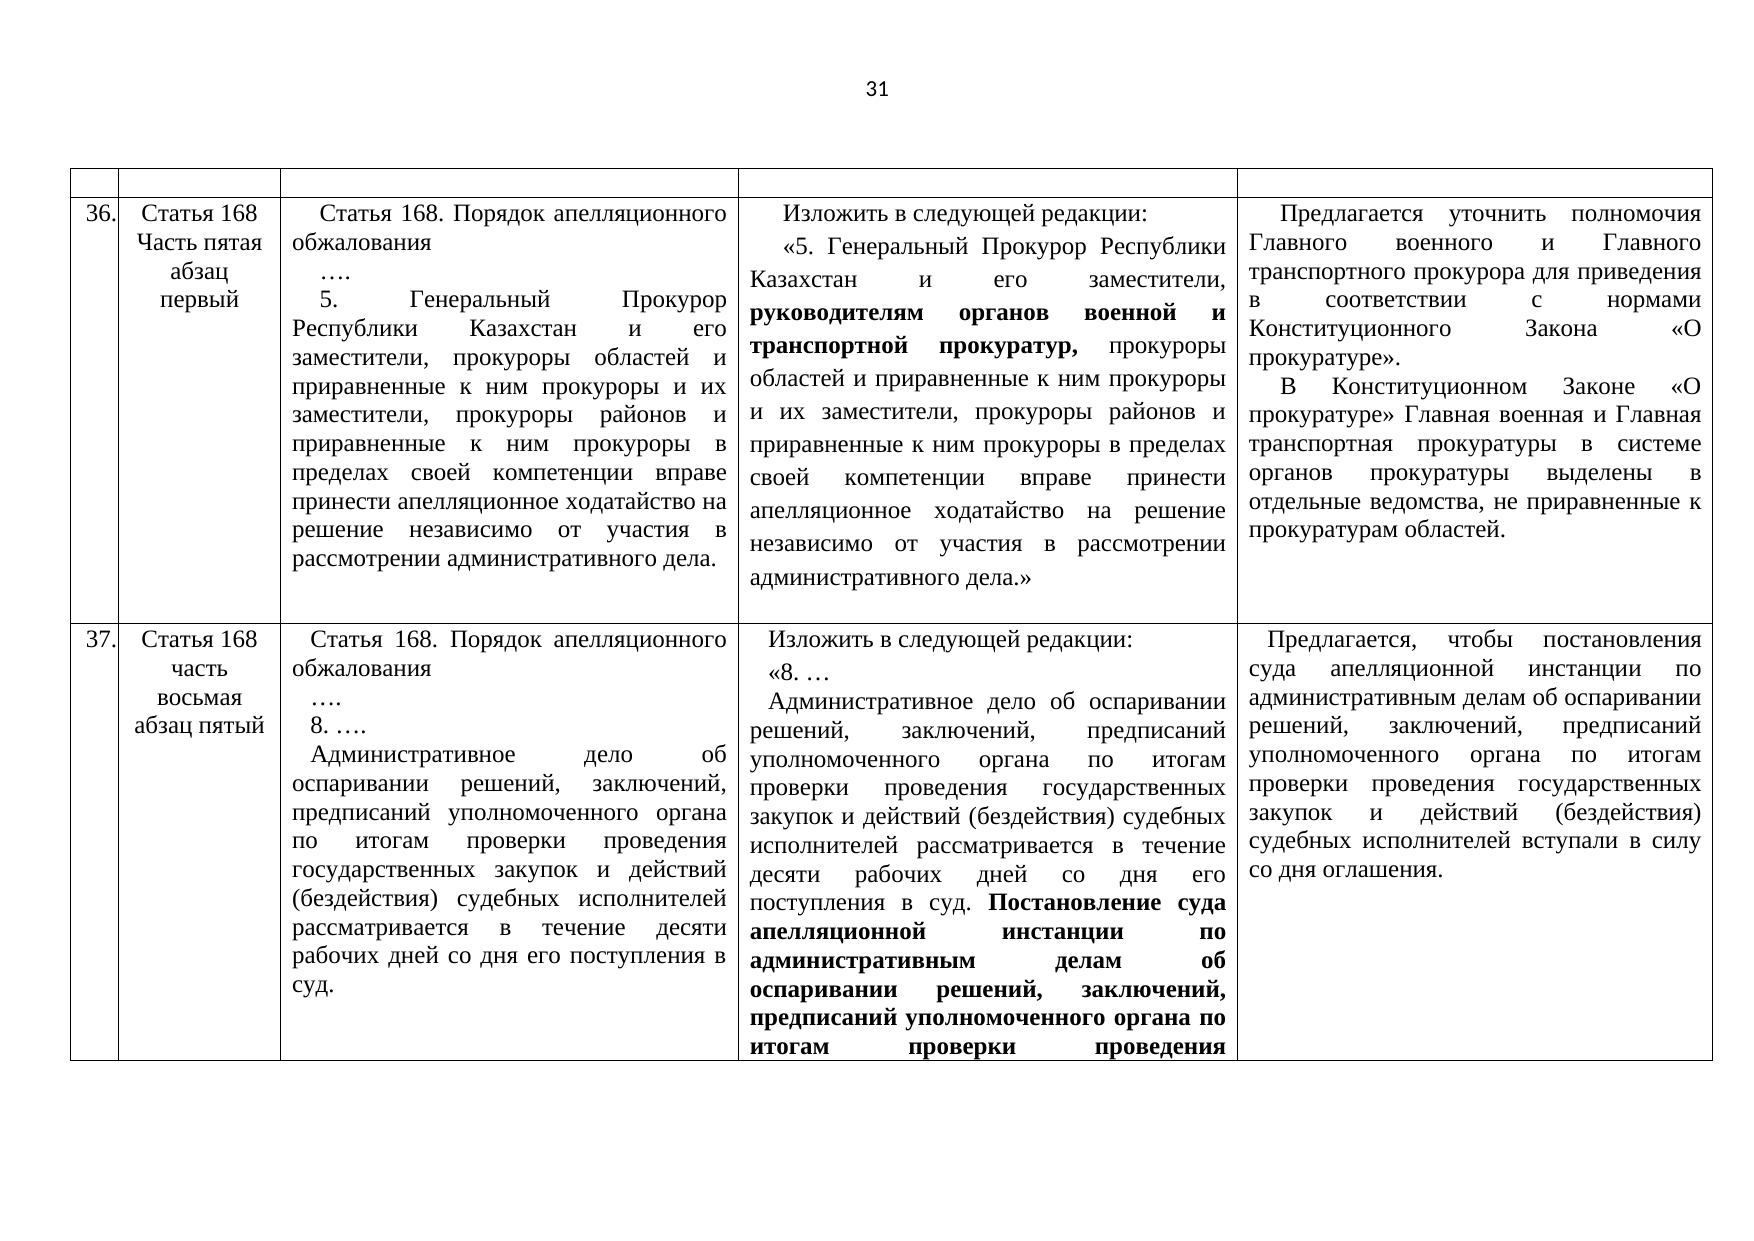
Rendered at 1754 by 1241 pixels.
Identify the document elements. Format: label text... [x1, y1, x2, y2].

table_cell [1238, 169, 1712, 197]
table_cell [71, 624, 118, 1060]
table_cell Предлагается уточнить полномочия Главного военного и Главного транспортного прокурора для приведения в соответствии с нормами Конституционного Закона «О прокуратуре». В Конституционном Законе «О прокуратуре» Главная военная и Главная транспортная прокуратуры в системе органов прокуратуры выделены в отдельные ведомства, не приравненные к прокуратурам областей. [1238, 198, 1712, 623]
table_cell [739, 624, 1237, 1060]
table_cell [71, 169, 118, 197]
table_cell Статья 168 Часть пятая абзац первый [119, 198, 280, 623]
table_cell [281, 169, 738, 197]
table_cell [281, 624, 738, 1060]
table_cell Статья 168. Порядок апелляционного обжалования …. 5. Генеральный Прокурор Республики Казахстан и его заместители, прокуроры областей и приравненные к ним прокуроры и их заместители, прокуроры районов и приравненные к ним прокуроры в пределах своей компетенции вправе принести апелляционное ходатайство на решение независимо от участия в рассмотрении административного дела. [281, 198, 738, 623]
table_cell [739, 169, 1237, 197]
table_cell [119, 624, 280, 1060]
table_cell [119, 169, 280, 197]
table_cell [1238, 624, 1712, 1060]
table_cell Изложить в следующей редакции: «5. Генеральный Прокурор Республики Казахстан и его заместители, руководителям органов военной и транспортной прокуратур, прокуроры областей и приравненные к ним прокуроры и их заместители, прокуроры районов и приравненные к ним прокуроры в пределах своей компетенции вправе принести апелляционное ходатайство на решение независимо от участия в рассмотрении административного дела.» [739, 198, 1237, 623]
table_cell [71, 198, 118, 623]
